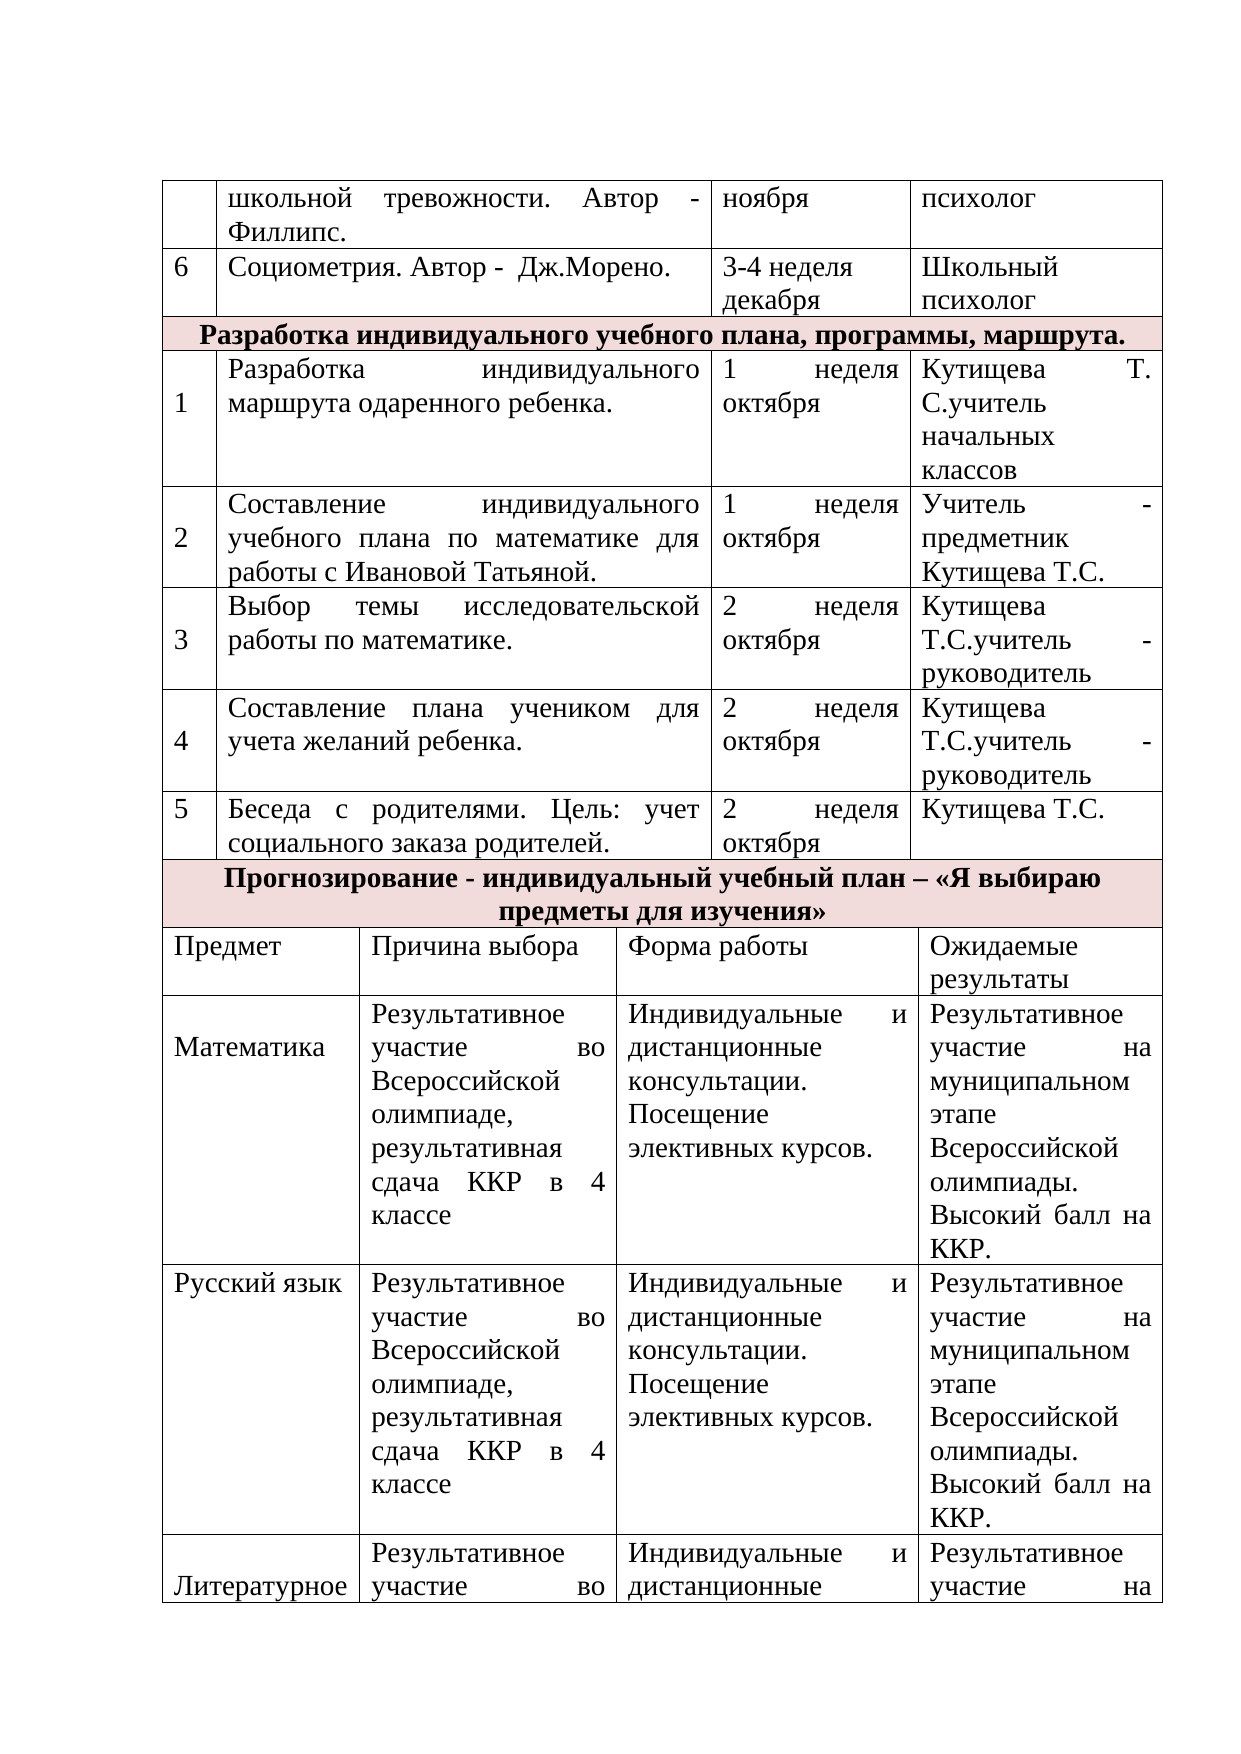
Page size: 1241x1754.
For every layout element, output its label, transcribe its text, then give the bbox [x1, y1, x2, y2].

table_cell Прогнозирование - индивидуальный учебный план – «Я выбираю предметы для изучения» [163, 860, 1162, 927]
table_cell Социометрия. Автор - Дж.Морено. [217, 249, 711, 316]
table_cell Разработка индивидуального маршрута одаренного ребенка. [217, 351, 711, 486]
table_cell Математика [163, 996, 359, 1264]
table_cell Кутищева Т.С. [911, 792, 1162, 859]
table_cell Беседа с родителями. Цель: учет социального заказа родителей. [217, 792, 711, 859]
table_cell 3-4 неделя ноября [712, 181, 910, 248]
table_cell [617, 1535, 918, 1602]
table_cell 5 [163, 181, 216, 248]
table_cell Кутищева Т.С.учитель - руководитель [911, 690, 1162, 791]
table_cell Ожидаемые результаты [919, 928, 1162, 995]
table_cell Индивидуальные и дистанционные консультации. Посещение элективных курсов. [617, 1265, 918, 1534]
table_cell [360, 1535, 616, 1602]
table_cell Разработка индивидуального учебного плана, программы, маршрута. [163, 317, 1162, 350]
table_cell 5 [163, 792, 216, 859]
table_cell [919, 1535, 1162, 1602]
table_cell Форма работы [617, 928, 918, 995]
table_cell Школьный психолог [911, 181, 1162, 248]
table_cell 2 неделя октября [712, 792, 910, 859]
table_cell Школьный психолог [911, 249, 1162, 316]
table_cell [217, 181, 711, 248]
table_cell 2 [163, 487, 216, 587]
table_cell Составление плана учеником для учета желаний ребенка. [217, 690, 711, 791]
table_cell 4 [163, 690, 216, 791]
table_cell Результативное участие на муниципальном этапе Всероссийской олимпиады. Высокий балл на ККР. [919, 1265, 1162, 1534]
table_cell Составление индивидуального учебного плана по математике для работы с Ивановой Татьяной. [217, 487, 711, 587]
table_cell Индивидуальные и дистанционные консультации. Посещение элективных курсов. [617, 996, 918, 1264]
table_cell Предмет [163, 928, 359, 995]
table_cell Выбор темы исследовательской работы по математике. [217, 588, 711, 689]
table_cell Кутищева Т.С.учитель - руководитель [911, 588, 1162, 689]
table_cell 1 [163, 351, 216, 486]
table_cell 6 [163, 249, 216, 316]
table_cell Литературное чтение [163, 1535, 359, 1602]
table_cell 2 неделя октября [712, 690, 910, 791]
table_cell Результативное участие во Всероссийской олимпиаде, результативная сдача ККР в 4 классе [360, 996, 616, 1264]
table_cell 2 неделя октября [712, 588, 910, 689]
table_cell Учитель - предметник Кутищева Т.С. [911, 487, 1162, 587]
table_cell Причина выбора [360, 928, 616, 995]
table_cell 3 [163, 588, 216, 689]
table_cell 1 неделя октября [712, 351, 910, 486]
table_cell Русский язык [163, 1265, 359, 1534]
table_cell 1 неделя октября [712, 487, 910, 587]
table_cell Результативное участие на муниципальном этапе Всероссийской олимпиады. Высокий балл на ККР. [919, 996, 1162, 1264]
table_cell 3-4 неделя декабря [712, 249, 910, 316]
table_cell Результативное участие во Всероссийской олимпиаде, результативная сдача ККР в 4 классе [360, 1265, 616, 1534]
table_cell Кутищева Т. С.учитель начальных классов [911, 351, 1162, 486]
